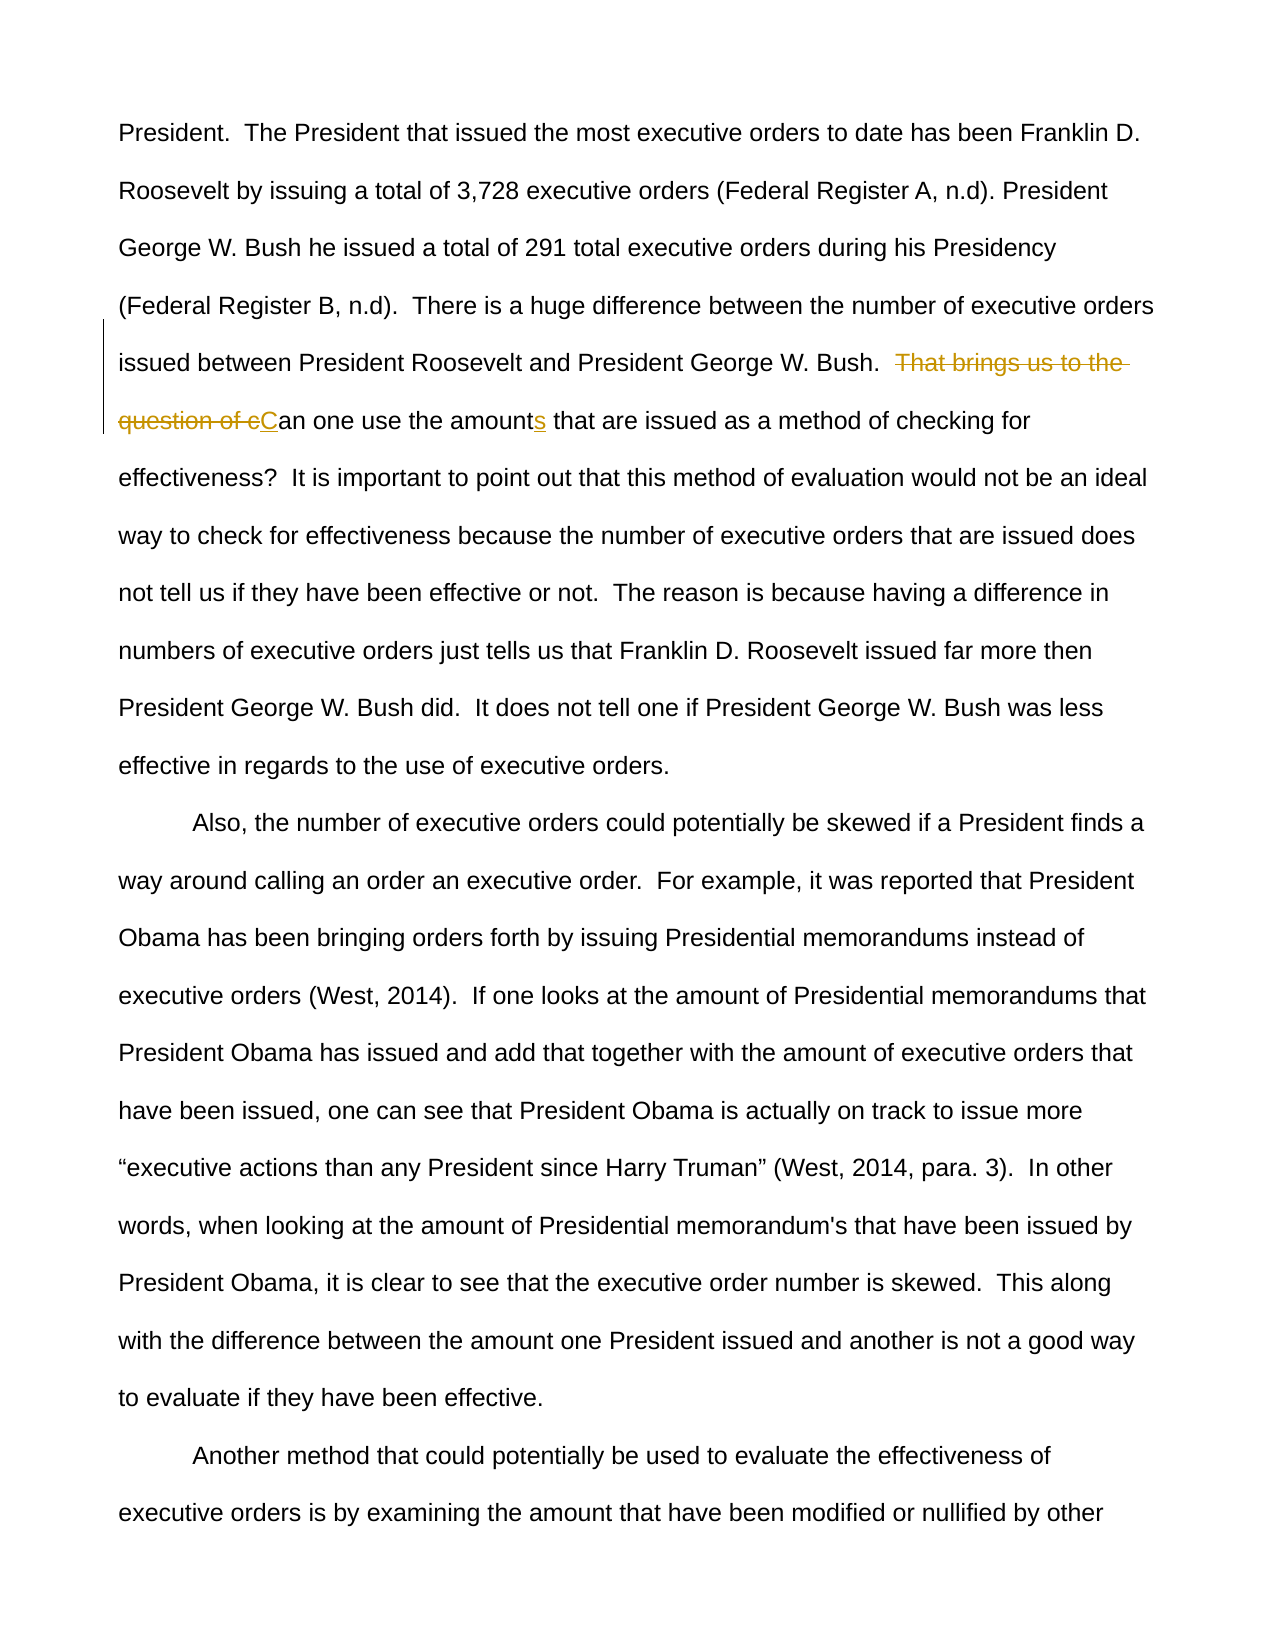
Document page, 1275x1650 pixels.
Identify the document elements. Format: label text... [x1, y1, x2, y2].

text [118, 118, 1157, 779]
text Also, the number of executive orders could potentially be skewed if a President finds a way around calling an order an executive order. For example, it was reported that President Obama has been bringing orders forth by issuing Presidential memorandums instead of executive orders (West, 2014). If one looks at the amount of Presidential memorandums that President Obama has issued and add that together with the amount of executive orders that have been issued, one can see that President Obama is actually on track to issue more “executive actions than any President since Harry Truman” (West, 2014, para. 3). In other words, when looking at the amount of Presidential memorandum's that have been issued by President Obama, it is clear to see that the executive order number is skewed. This along with the difference between the amount one President issued and another is not a good way to evaluate if they have been effective. [118, 808, 1157, 1412]
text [118, 1441, 1157, 1527]
